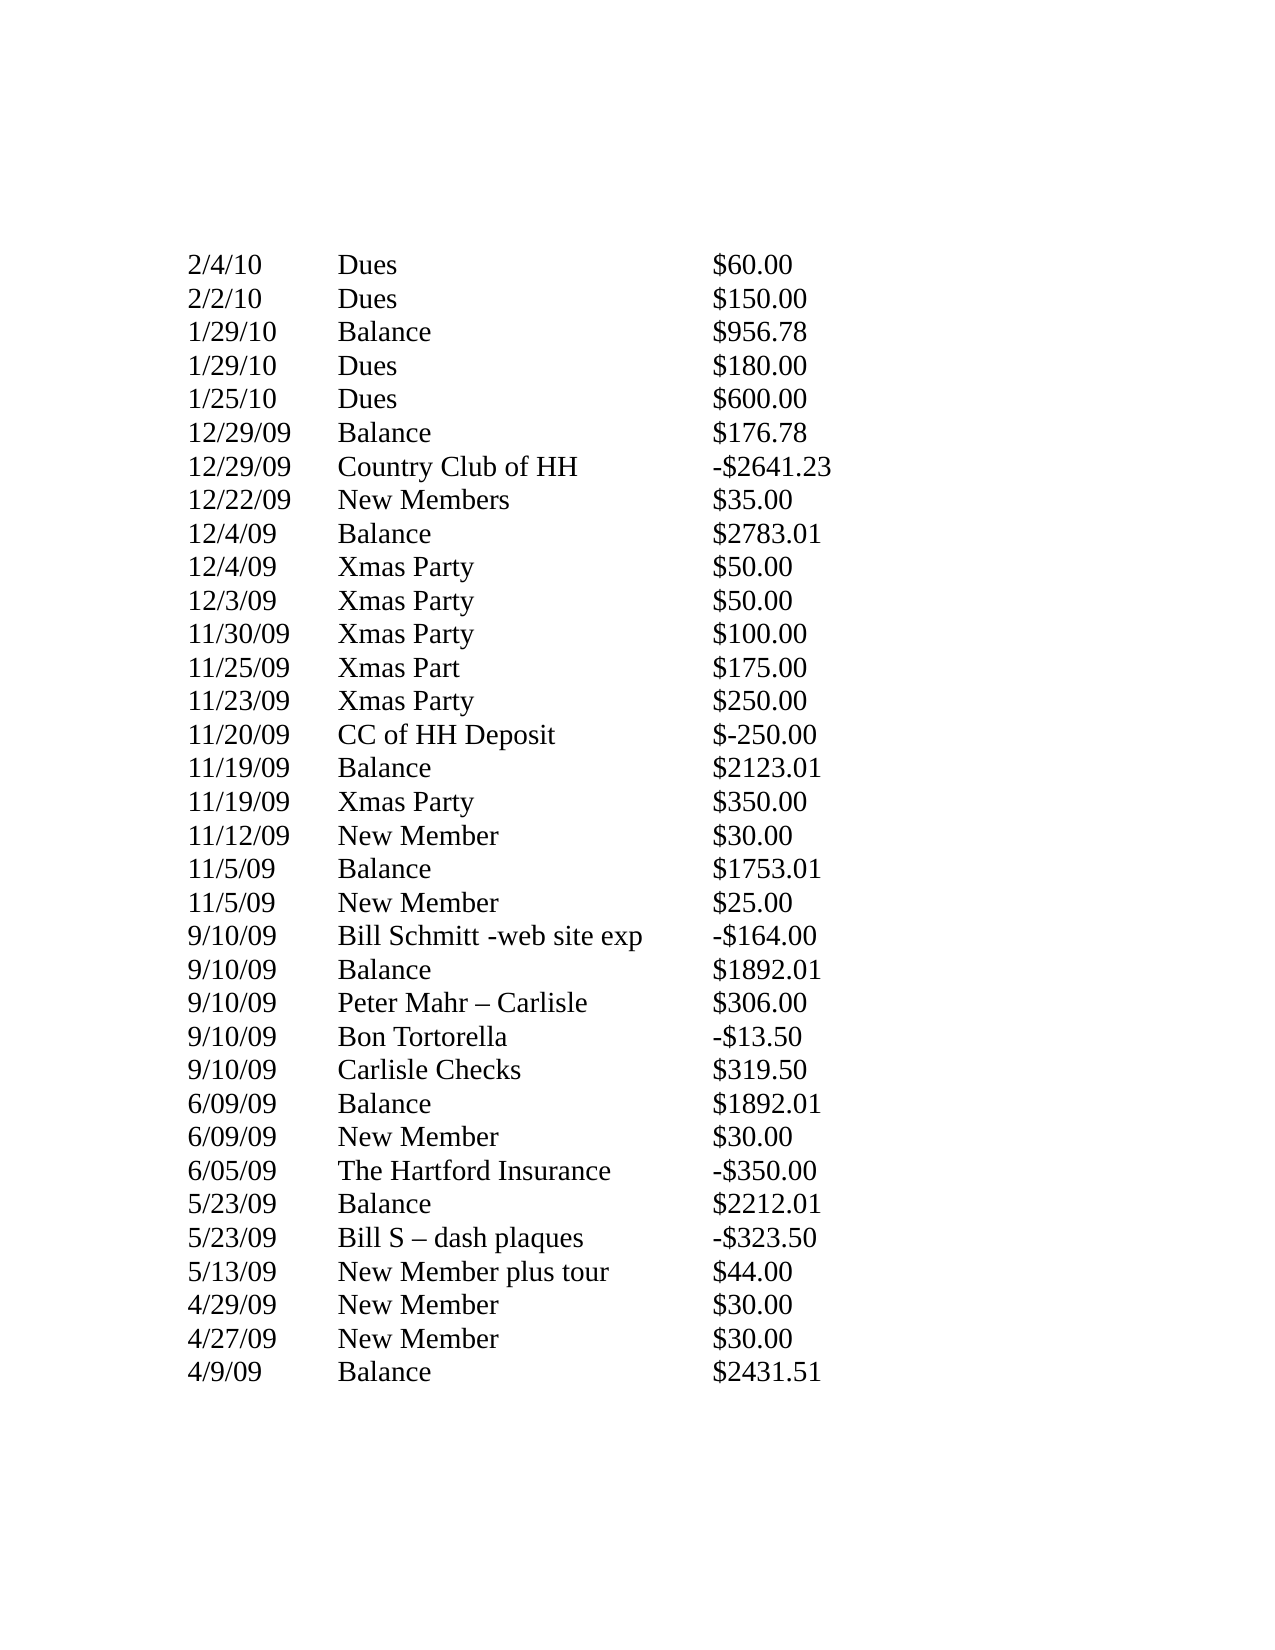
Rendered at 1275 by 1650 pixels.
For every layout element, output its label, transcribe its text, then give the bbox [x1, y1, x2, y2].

text 1/25/10 Dues $600.00 [187, 382, 1087, 415]
text 5/23/09 Bill S – dash plaques -$323.50 [187, 1220, 1087, 1254]
text 11/5/09 Balance $1753.01 [187, 851, 1087, 885]
text 6/05/09 The Hartford Insurance -$350.00 [187, 1153, 1087, 1187]
text 5/23/09 Balance $2212.01 [187, 1187, 1087, 1220]
text 11/23/09 Xmas Party $250.00 [187, 683, 1087, 717]
text 12/29/09 Country Club of HH -$2641.23 [187, 449, 1087, 482]
text 11/25/09 Xmas Part $175.00 [187, 650, 1087, 683]
text 5/13/09 New Member plus tour $44.00 [187, 1254, 1087, 1287]
text 6/09/09 Balance $1892.01 [187, 1086, 1087, 1119]
text 4/29/09 New Member $30.00 4/27/09 New Member $30.00 [187, 1287, 1087, 1354]
text 1/29/10 Balance $956.78 [187, 314, 1087, 348]
text 9/10/09 Bon Tortorella -$13.50 [187, 1019, 1087, 1052]
text 12/29/09 Balance $176.78 [187, 415, 1087, 449]
text 12/3/09 Xmas Party $50.00 [187, 583, 1087, 616]
text 12/4/09 Balance $2783.01 [187, 516, 1087, 549]
text 2/4/10 Dues $60.00 [187, 247, 1087, 281]
text 11/19/09 Xmas Party $350.00 [187, 784, 1087, 818]
text 11/19/09 Balance $2123.01 [187, 751, 1087, 784]
text 11/20/09 CC of HH Deposit $-250.00 [187, 717, 1087, 751]
text 9/10/09 Balance $1892.01 [187, 952, 1087, 985]
text 1/29/10 Dues $180.00 [187, 348, 1087, 382]
text 11/5/09 New Member $25.00 [187, 885, 1087, 918]
text 12/4/09 Xmas Party $50.00 [187, 549, 1087, 583]
text 9/10/09 Carlisle Checks $319.50 [187, 1052, 1087, 1086]
text 2/2/10 Dues $150.00 [187, 281, 1087, 314]
text 11/30/09 Xmas Party $100.00 [187, 616, 1087, 650]
text 4/9/09 Balance $2431.51 [187, 1354, 1087, 1388]
text 6/09/09 New Member $30.00 [187, 1119, 1087, 1153]
text 9/10/09 Peter Mahr – Carlisle $306.00 [187, 985, 1087, 1019]
text 9/10/09 Bill Schmitt -web site exp -$164.00 [187, 918, 1087, 952]
text 11/12/09 New Member $30.00 [187, 818, 1087, 851]
text 12/22/09 New Members $35.00 [187, 482, 1087, 516]
